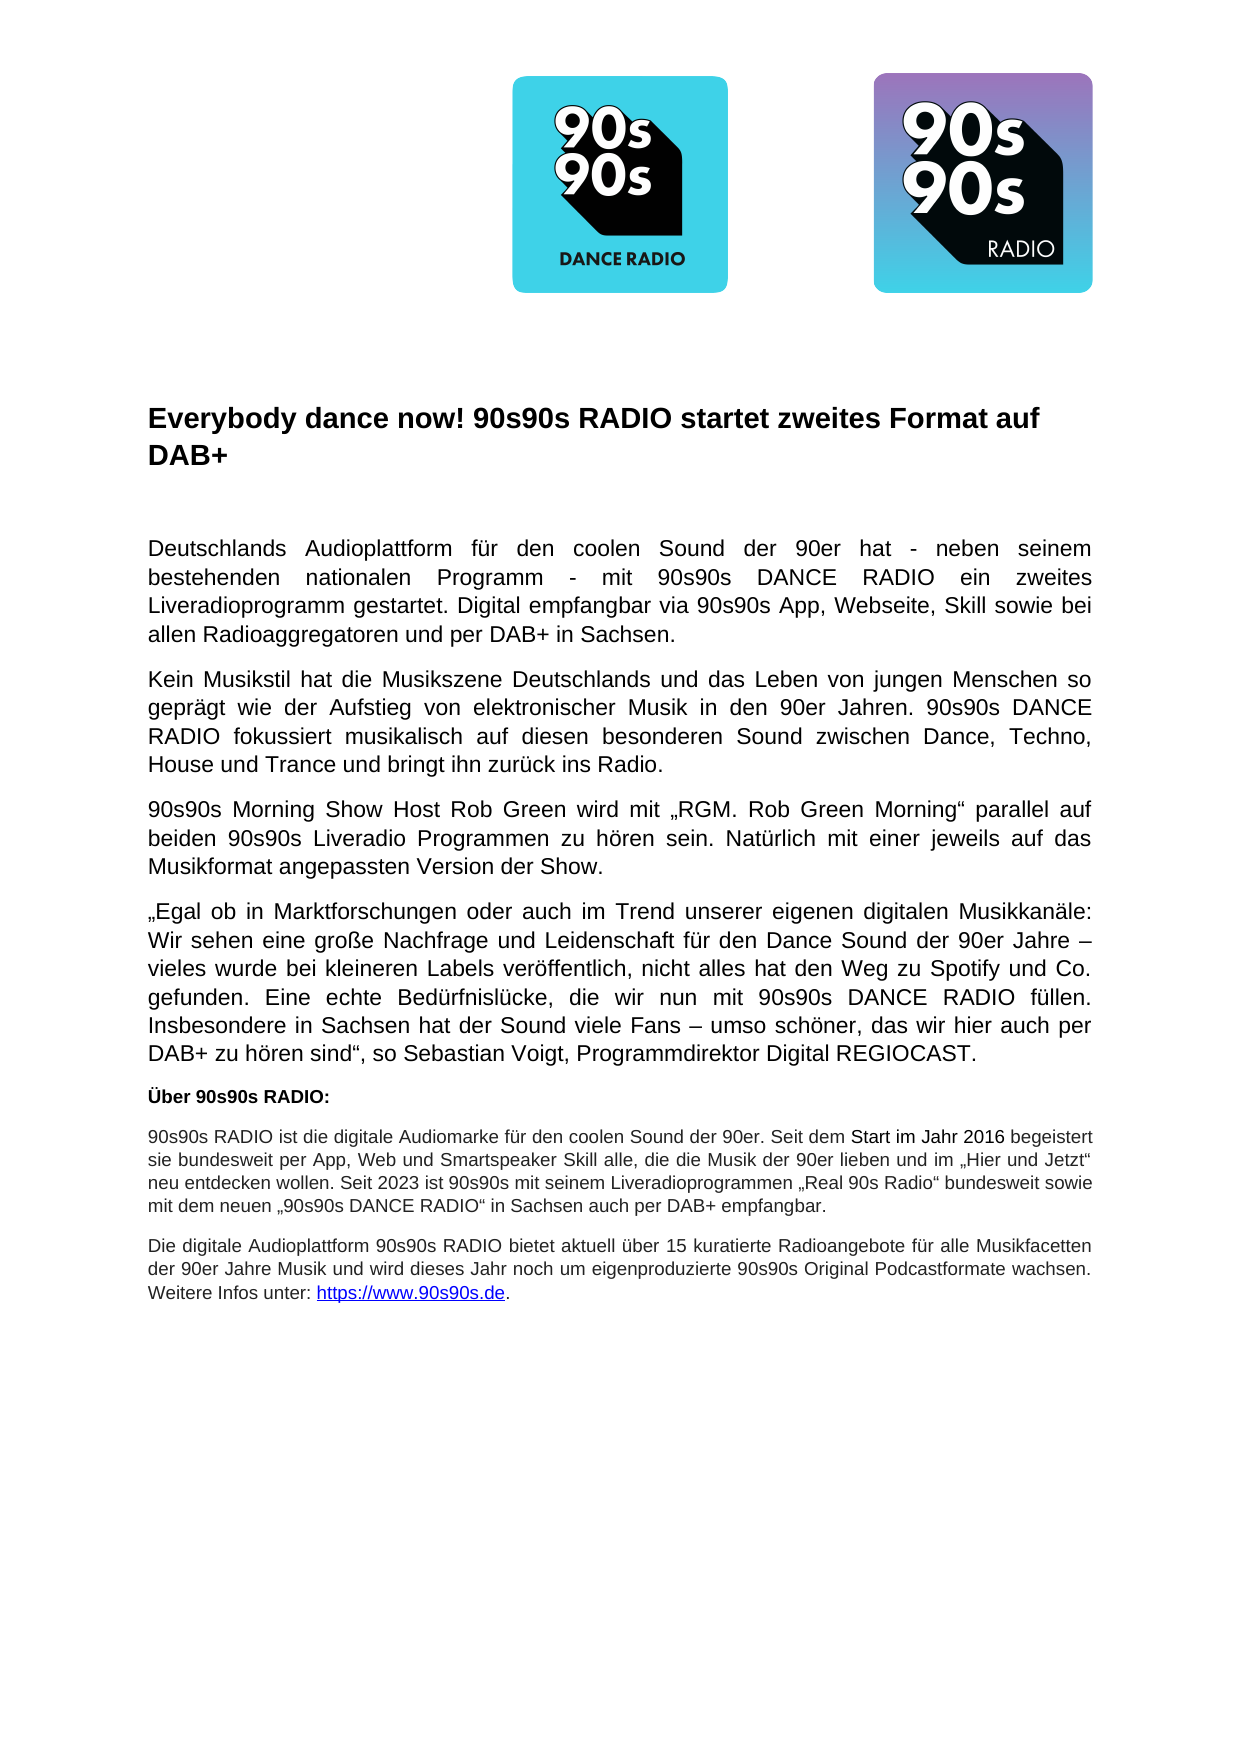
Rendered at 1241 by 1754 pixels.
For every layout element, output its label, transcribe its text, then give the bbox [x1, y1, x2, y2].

text Deutschlands Audioplattform für den coolen Sound der 90er hat - neben seinem bestehenden nationalen Programm - mit 90s90s DANCE RADIO ein zweites Liveradioprogramm gestartet. Digital empfangbar via 90s90s App, Webseite, Skill sowie bei allen Radioaggregatoren und per DAB+ in Sachsen. [148, 535, 1093, 647]
text „Egal ob in Marktforschungen oder auch im Trend unserer eigenen digitalen Musikkanäle: Wir sehen eine große Nachfrage und Leidenschaft für den Dance Sound der 90er Jahre – vieles wurde bei kleineren Labels veröffentlich, nicht alles hat den Weg zu Spotify und Co. gefunden. Eine echte Bedürfnislücke, die wir nun mit 90s90s DANCE RADIO füllen. Insbesondere in Sachsen hat der Sound viele Fans – umso schöner, das wir hier auch per DAB+ zu hören sind“, so Sebastian Voigt, Programmdirektor Digital REGIOCAST. [148, 898, 1093, 1067]
text Kein Musikstil hat die Musikszene Deutschlands und das Leben von jungen Menschen so geprägt wie der Aufstieg von elektronischer Musik in den 90er Jahren. 90s90s DANCE RADIO fokussiert musikalisch auf diesen besonderen Sound zwischen Dance, Techno, House und Trance und bringt ihn zurück ins Radio. [148, 666, 1093, 777]
text Everybody dance now! 90s90s RADIO startet zweites Format auf DAB+ [148, 401, 1093, 471]
picture [873, 73, 1093, 293]
text 90s90s Morning Show Host Rob Green wird mit „RGM. Rob Green Morning“ parallel auf beiden 90s90s Liveradio Programmen zu hören sein. Natürlich mit einer jeweils auf das Musikformat angepassten Version der Show. [148, 796, 1093, 879]
picture [512, 76, 728, 293]
text Die digitale Audioplattform 90s90s RADIO bietet aktuell über 15 kuratierte Radioangebote für alle Musikfacetten der 90er Jahre Musik und wird dieses Jahr noch um eigenproduzierte 90s90s Original Podcastformate wachsen. Weitere Infos unter: https://www.90s90s.de. [148, 1280, 1093, 1303]
text Über 90s90s RADIO: [148, 1086, 1093, 1107]
